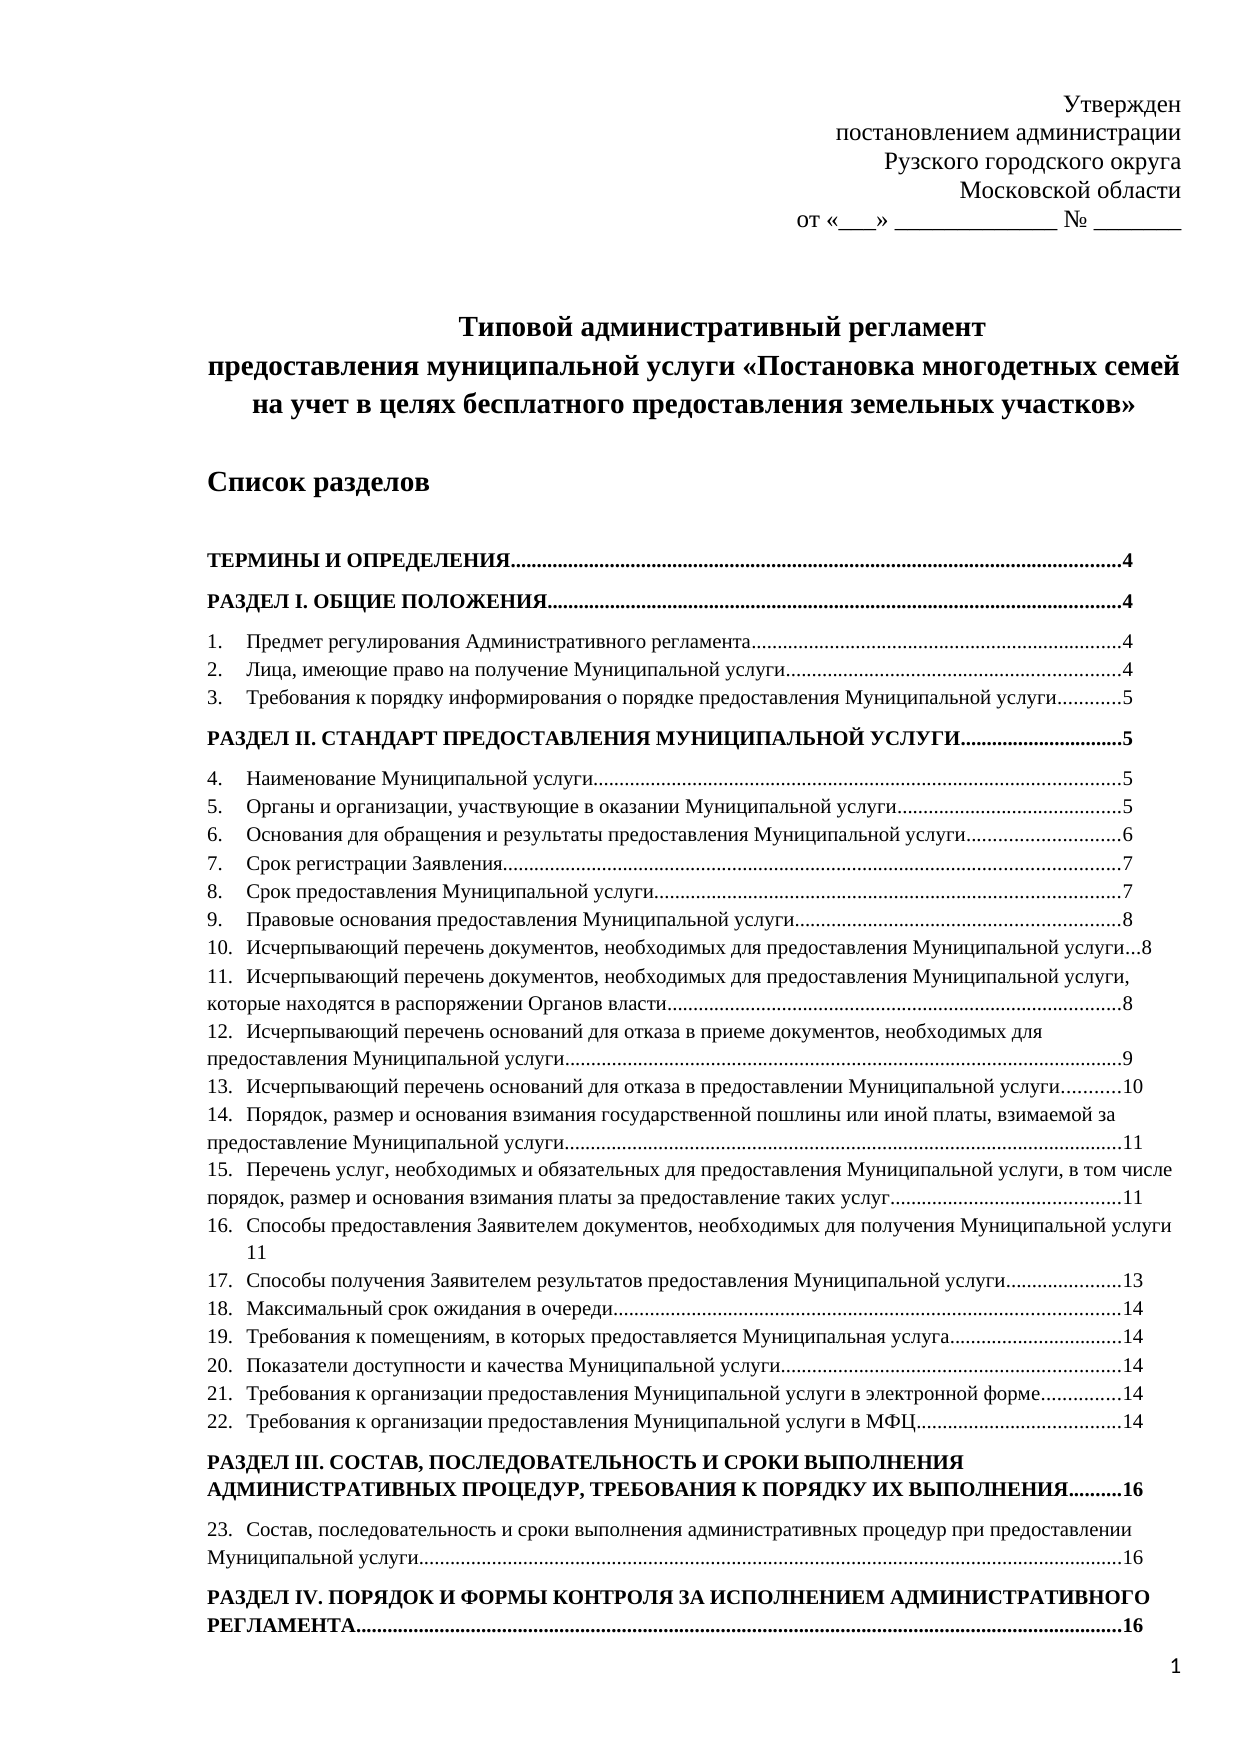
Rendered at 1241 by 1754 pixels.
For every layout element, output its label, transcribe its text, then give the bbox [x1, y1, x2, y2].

text 4. Наименование Муниципальной услуги 5 [207, 766, 1181, 790]
text 2. Лица, имеющие право на получение Муниципальной услуги 4 [207, 657, 1181, 681]
text от «___» _____________ № _______ [177, 204, 1181, 232]
text 5. Органы и организации, участвующие в оказании Муниципальной услуги 5 [207, 794, 1181, 818]
text 7. Срок регистрации Заявления 7 [207, 851, 1181, 875]
text постановлением администрации [177, 117, 1181, 146]
text 1. Предмет регулирования Административного регламента 4 [207, 629, 1181, 653]
text 9. Правовые основания предоставления Муниципальной услуги 8 [207, 907, 1181, 931]
text предоставления муниципальной услуги «Постановка многодетных семей на учет в целях бесплатного предоставления земельных участков» [207, 348, 1181, 420]
text 14. Порядок, размер и основания взимания государственной пошлины или иной платы, взимаемой за предоставление Муниципальной услуги 11 [207, 1102, 1181, 1154]
text 20. Показатели доступности и качества Муниципальной услуги 14 [207, 1352, 1181, 1377]
text Раздел II. Стандарт предоставления Муниципальной услуги 5 [207, 726, 1181, 750]
text 17. Способы получения Заявителем результатов предоставления Муниципальной услуги 13 [207, 1268, 1181, 1292]
text Список разделов [207, 464, 1181, 497]
text Московской области [177, 175, 1181, 204]
text 15. Перечень услуг, необходимых и обязательных для предоставления Муниципальной услуги, в том числе порядок, размер и основания взимания платы за предоставление таких услуг 11 [207, 1157, 1181, 1209]
text 16. Способы предоставления Заявителем документов, необходимых для получения Муниципальной услуги 11 [207, 1213, 1181, 1264]
text 23. Состав, последовательность и сроки выполнения административных процедур при предоставлении Муниципальной услуги 16 [207, 1517, 1181, 1569]
text 22. Требования к организации предоставления Муниципальной услуги в МФЦ 14 [207, 1409, 1181, 1433]
text Утвержден [177, 89, 1181, 117]
text 10. Исчерпывающий перечень документов, необходимых для предоставления Муниципальной услуги 8 [207, 935, 1181, 959]
text 19. Требования к помещениям, в которых предоставляется Муниципальная услуга 14 [207, 1324, 1181, 1348]
text 8. Срок предоставления Муниципальной услуги 7 [207, 879, 1181, 903]
text 3. Требования к порядку информирования о порядке предоставления Муниципальной услуги 5 [207, 685, 1181, 709]
text 18. Максимальный срок ожидания в очереди 14 [207, 1296, 1181, 1320]
text Раздел IV. Порядок и формы контроля за исполнением Административного регламента 16 [207, 1585, 1181, 1637]
text 11. Исчерпывающий перечень документов, необходимых для предоставления Муниципальной услуги, которые находятся в распоряжении Органов власти 8 [207, 963, 1181, 1015]
text Рузского городского округа [177, 146, 1181, 175]
text Раздел III. Состав, последовательность и сроки выполнения административных процедур, требования к порядку их выполнения 16 [207, 1450, 1181, 1501]
text 21. Требования к организации предоставления Муниципальной услуги в электронной форме 14 [207, 1381, 1181, 1405]
text Типовой административный регламент [207, 309, 1181, 343]
text 12. Исчерпывающий перечень оснований для отказа в приеме документов, необходимых для предоставления Муниципальной услуги 9 [207, 1019, 1181, 1070]
text 6. Основания для обращения и результаты предоставления Муниципальной услуги 6 [207, 822, 1181, 846]
text Раздел I. Общие положения 4 [207, 588, 1181, 613]
text Термины и определения 4 [207, 548, 1181, 572]
text 13. Исчерпывающий перечень оснований для отказа в предоставлении Муниципальной услуги 10 [207, 1074, 1181, 1098]
